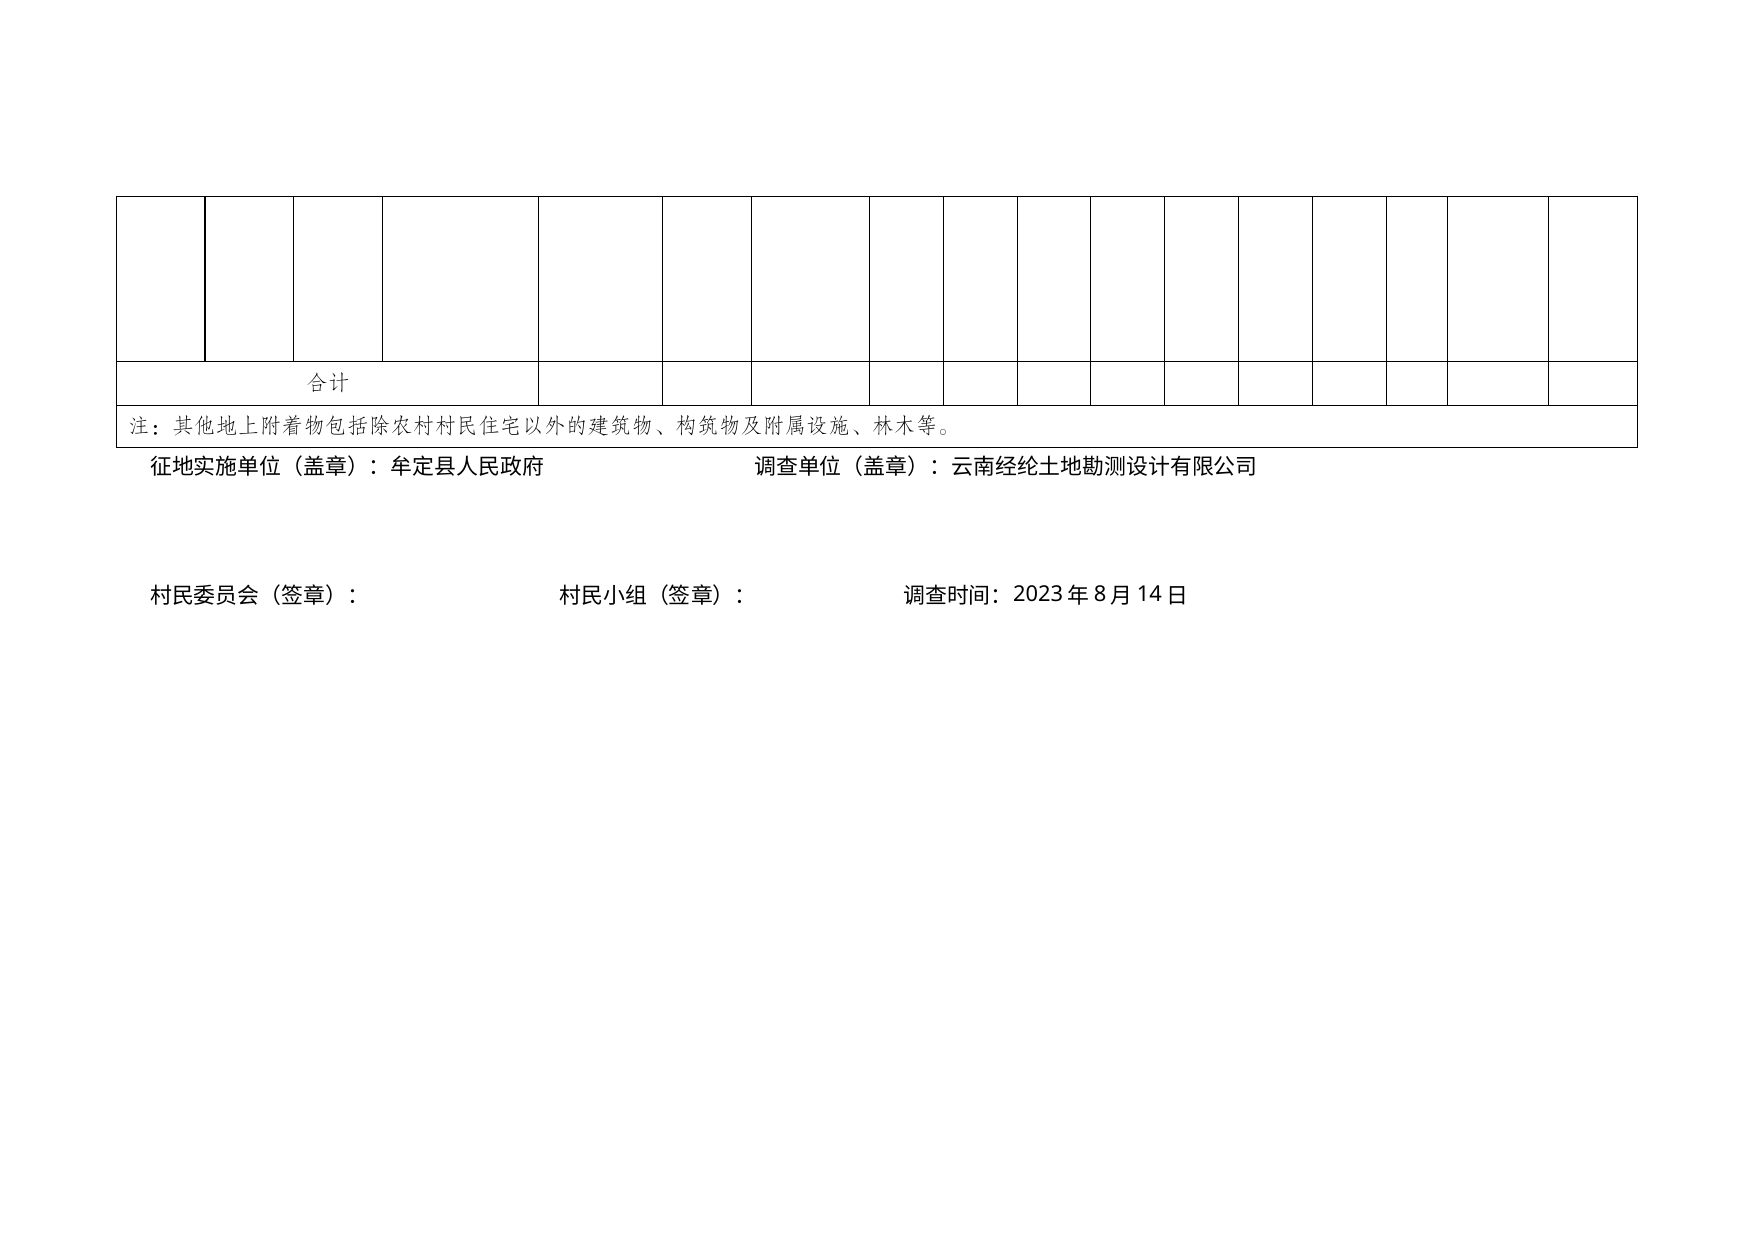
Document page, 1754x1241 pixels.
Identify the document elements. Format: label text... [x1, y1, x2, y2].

table_cell [1313, 362, 1386, 405]
table_cell 合计 [117, 362, 538, 405]
table_cell [1239, 362, 1312, 405]
text 征地实施单位（盖章）：牟定县人民政府 调查单位（盖章）：云南经纶土地勘测设计有限公司 [150, 448, 1604, 482]
table_cell [752, 362, 869, 405]
table_cell [206, 197, 293, 361]
table_cell [117, 197, 204, 361]
table_cell [1165, 362, 1238, 405]
table_cell [944, 197, 1017, 361]
table_cell [1091, 362, 1164, 405]
table_cell [1165, 197, 1238, 361]
table_cell [752, 197, 869, 361]
table_cell [1313, 197, 1386, 361]
table_cell [1091, 197, 1164, 361]
table_cell [663, 362, 751, 405]
table_cell [663, 197, 751, 361]
table_cell [1549, 197, 1637, 361]
table_cell [294, 197, 382, 361]
text 村民委员会（签章）： 村民小组（签章）： 调查时间：2023年8月14日 [150, 578, 1604, 610]
table_cell [383, 197, 538, 361]
table_cell [1018, 362, 1090, 405]
table_cell [1018, 197, 1090, 361]
table_cell [1387, 362, 1447, 405]
table_cell 注：其他地上附着物包括除农村村民住宅以外的建筑物、构筑物及附属设施、林木等。 [117, 406, 1637, 447]
table_cell [1387, 197, 1447, 361]
table_cell [870, 197, 943, 361]
table_cell [944, 362, 1017, 405]
table_cell [1239, 197, 1312, 361]
table_cell [539, 362, 662, 405]
table_cell [1549, 362, 1637, 405]
table_cell [539, 197, 662, 361]
table_cell [870, 362, 943, 405]
table_cell [1448, 197, 1548, 361]
table_cell [1448, 362, 1548, 405]
